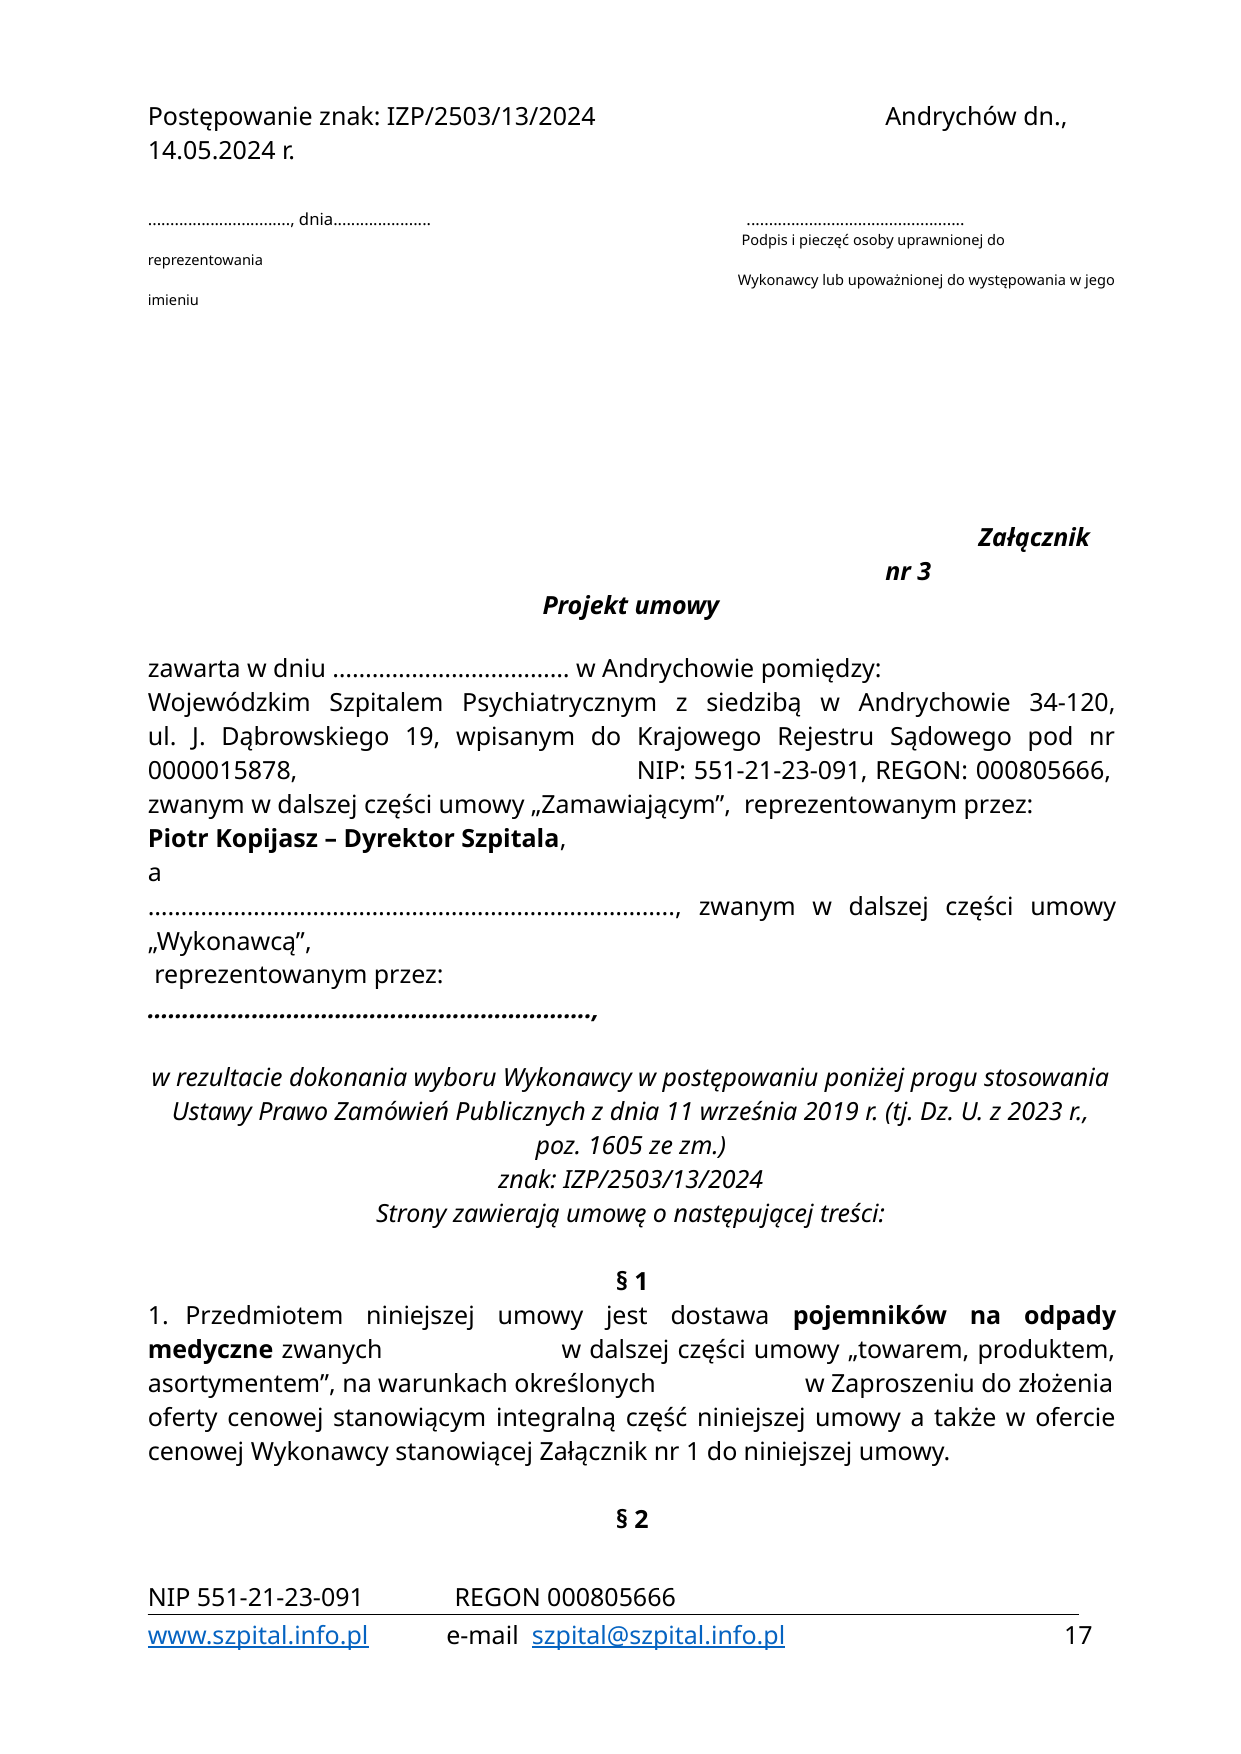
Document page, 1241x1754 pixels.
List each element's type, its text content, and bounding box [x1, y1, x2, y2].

text …………………………………………………………………….., zwanym w dalszej części umowy „Wykonawcą”, [148, 889, 1116, 957]
subtitle Załącznik nr 3 [885, 520, 1116, 588]
list Przedmiotem niniejszej umowy jest dostawa pojemników na odpady medyczne zwanych w dalszej części umowy „towarem, produktem, asortymentem”, na warunkach określonych w Zaproszeniu do złożenia oferty cenowej stanowiącym integralną część niniejszej umowy a także w ofercie cenowej Wykonawcy stanowiącej Załącznik nr 1 do niniejszej umowy. [148, 1298, 1116, 1468]
text § 2 [148, 1502, 1116, 1536]
text w rezultacie dokonania wyboru Wykonawcy w postępowaniu poniżej progu stosowania Ustawy Prawo Zamówień Publicznych z dnia 11 września 2019 r. (tj. Dz. U. z 2023 r., poz. 1605 ze zm.) znak: IZP/2503/13/2024 [148, 1059, 1116, 1196]
text § 1 [148, 1264, 1116, 1298]
text Wykonawcy lub upoważnionej do występowania w jego imieniu [148, 270, 1116, 309]
text Wojewódzkim Szpitalem Psychiatrycznym z siedzibą w Andrychowie 34-120, ul. J. Dąbrowskiego 19, wpisanym do Krajowego Rejestru Sądowego pod nr 0000015878, NIP: 551-21-23-091, REGON: 000805666, zwanym w dalszej części umowy „Zamawiającym”, reprezentowanym przez: [148, 685, 1116, 821]
text Podpis i pieczęć osoby uprawnionej do reprezentowania [148, 230, 1116, 270]
text ………………………………………………………., [148, 991, 1116, 1025]
text Piotr Kopijasz – Dyrektor Szpitala, a [148, 821, 1116, 889]
text Strony zawierają umowę o następującej treści: [148, 1196, 1116, 1230]
text reprezentowanym przez: [148, 957, 1116, 991]
text ................................, dnia...................... ................................................. [148, 207, 1116, 230]
subtitle Projekt umowy [148, 588, 1116, 622]
text zawarta w dniu ……………………………… w Andrychowie pomiędzy: [148, 651, 1116, 685]
